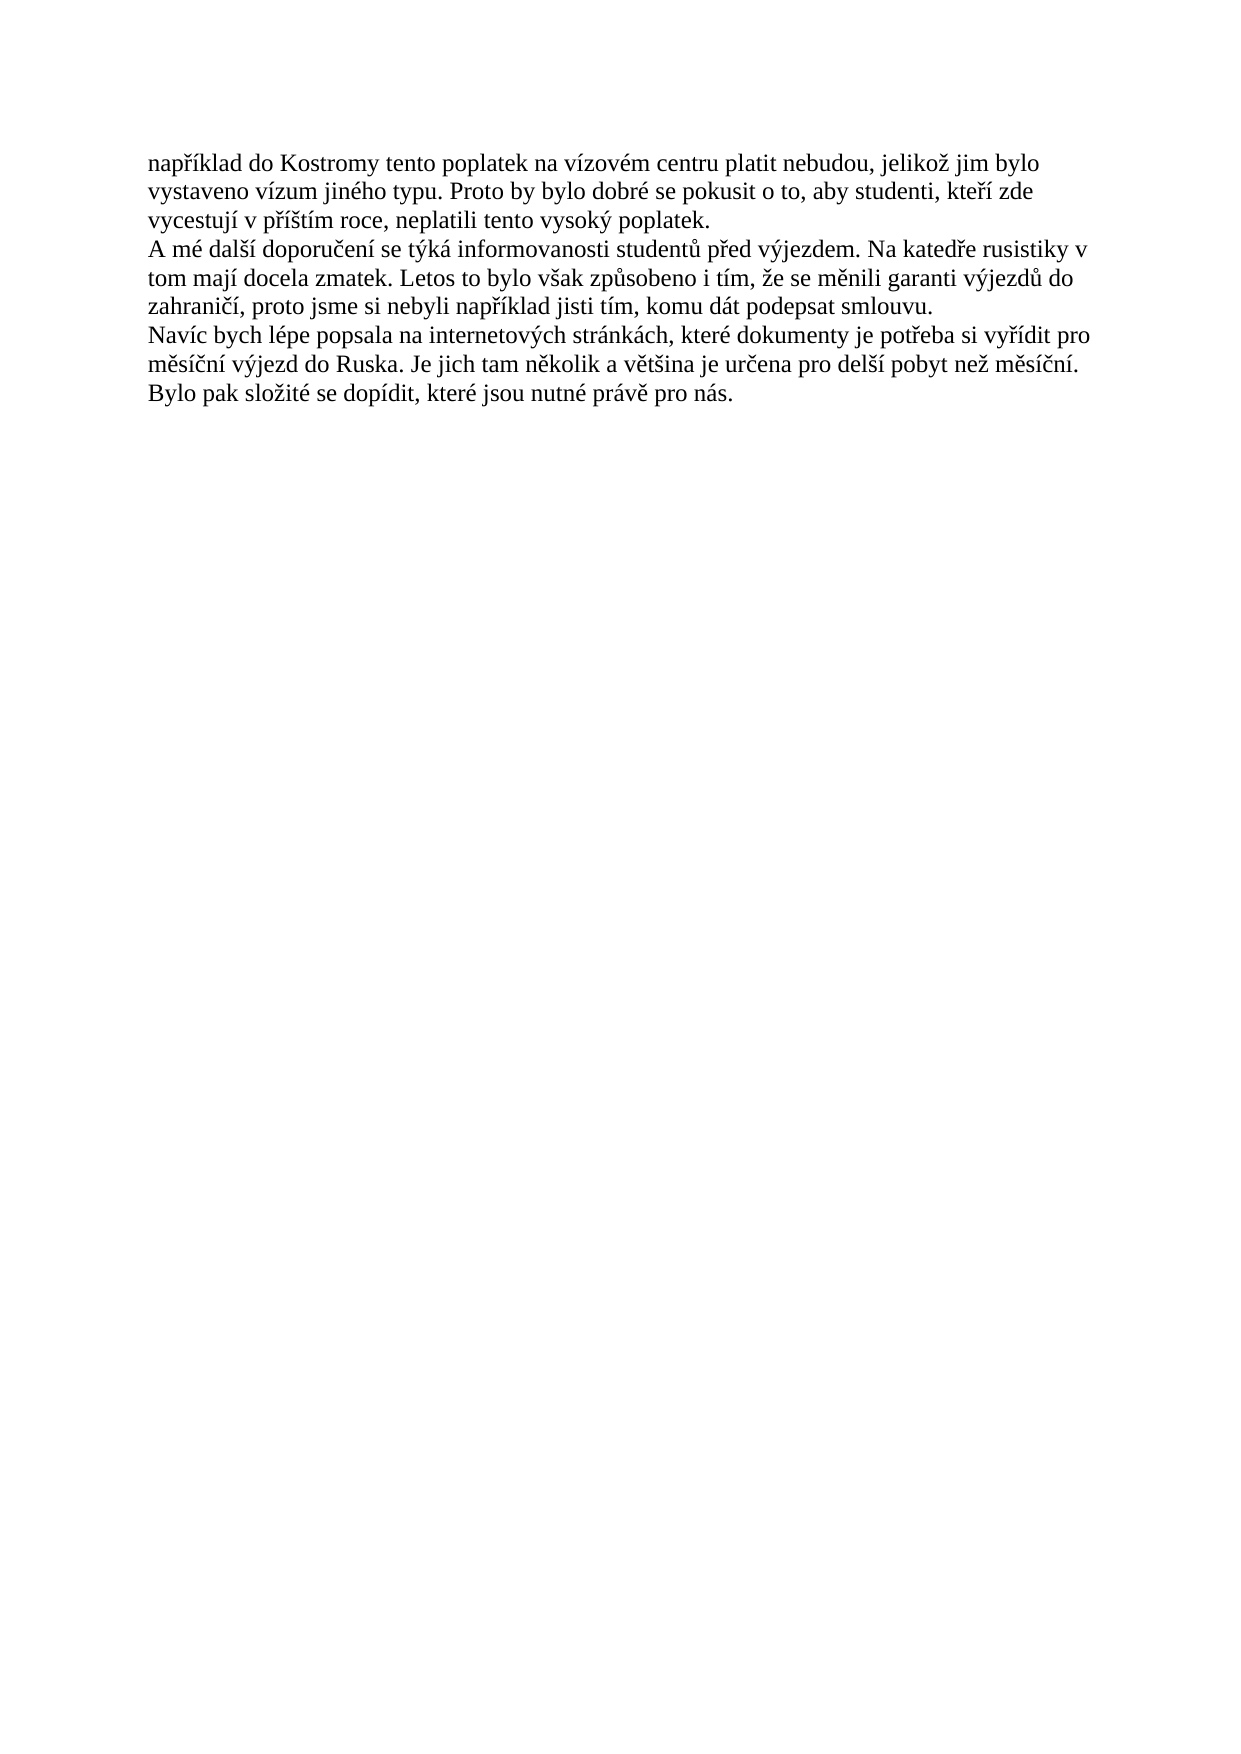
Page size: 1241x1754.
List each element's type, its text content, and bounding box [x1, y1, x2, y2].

text A mé další doporučení se týká informovanosti studentů před výjezdem. Na katedře rusistiky v tom mají docela zmatek. Letos to bylo však způsobeno i tím, že se měnili garanti výjezdů do zahraničí, proto jsme si nebyli například jisti tím, komu dát podepsat smlouvu. [148, 234, 1093, 320]
text Navíc bych lépe popsala na internetových stránkách, které dokumenty je potřeba si vyřídit pro měsíční výjezd do Ruska. Je jich tam několik a většina je určena pro delší pobyt než měsíční. Bylo pak složité se dopídit, které jsou nutné právě pro nás. [148, 320, 1093, 406]
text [148, 148, 1093, 234]
